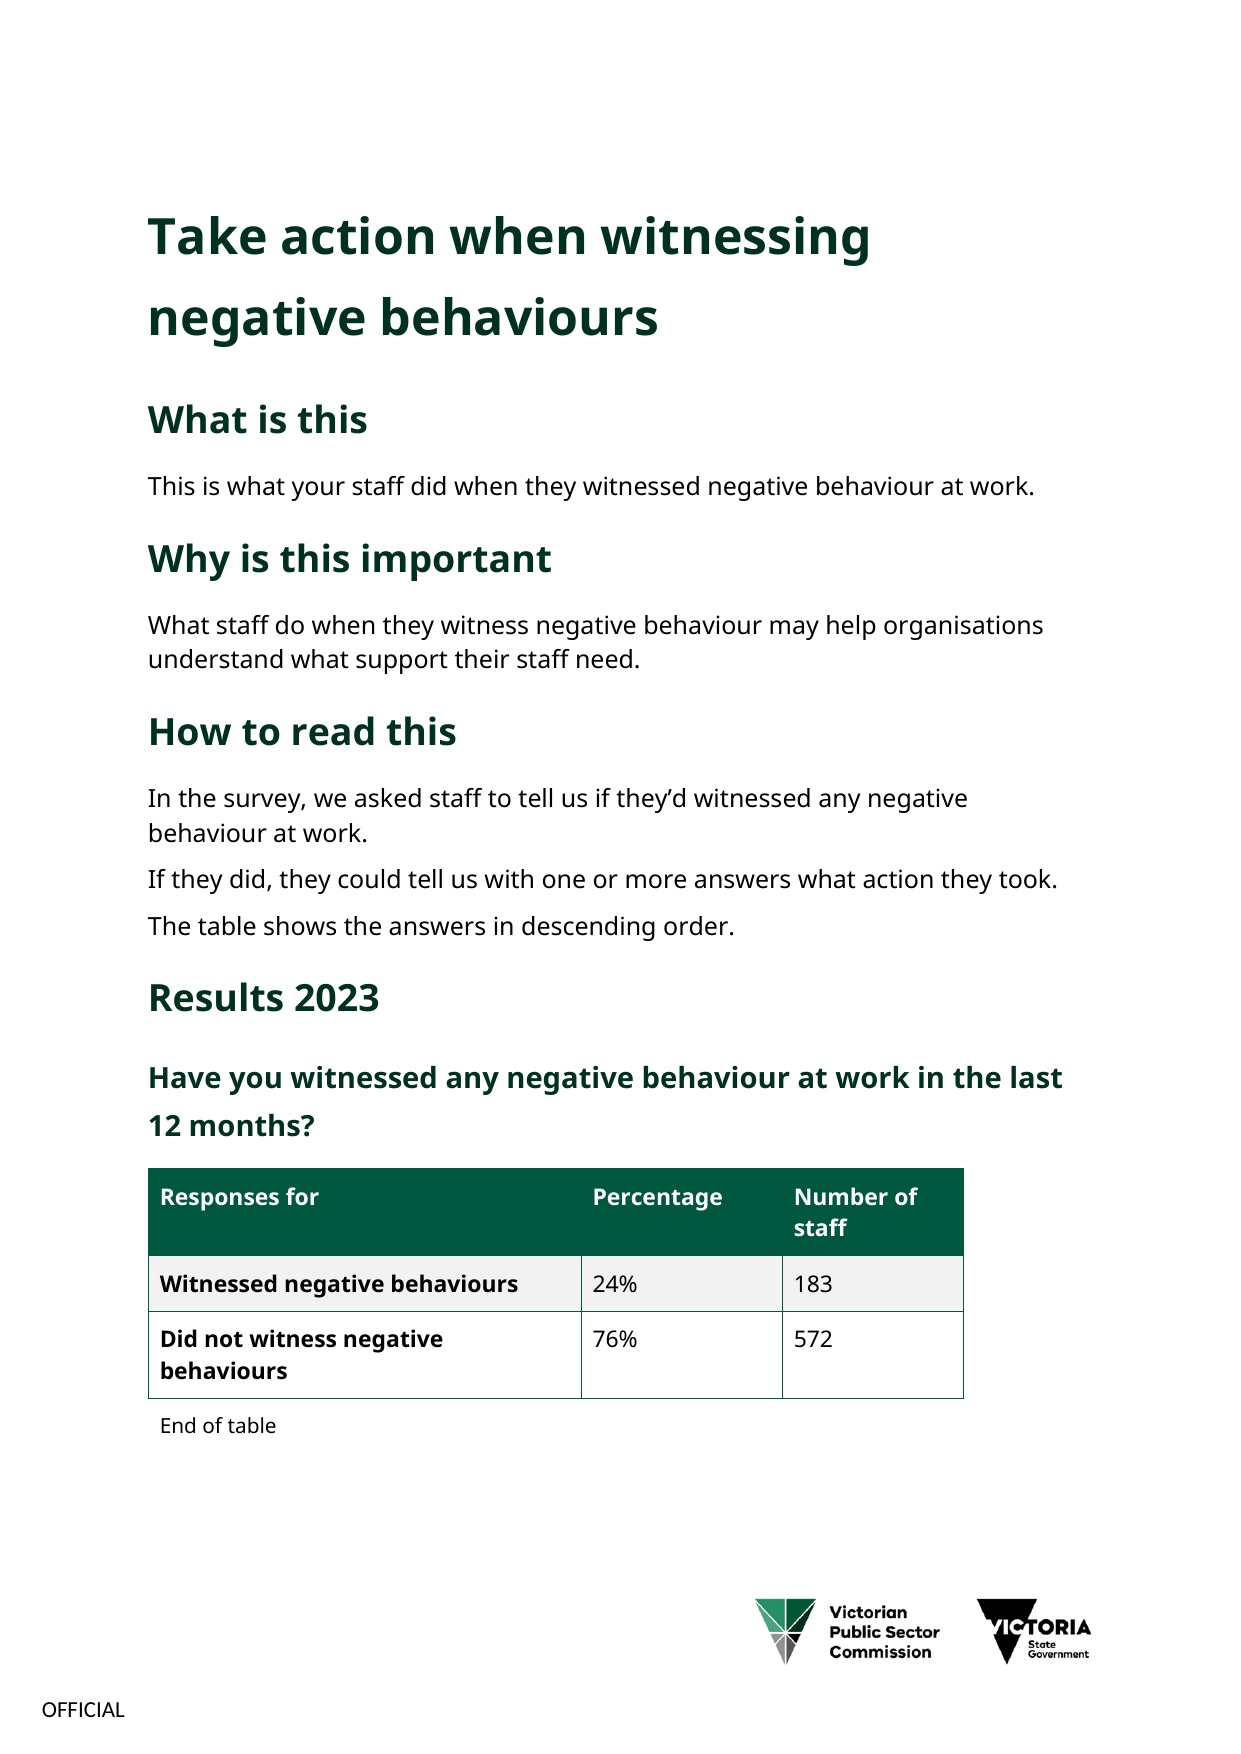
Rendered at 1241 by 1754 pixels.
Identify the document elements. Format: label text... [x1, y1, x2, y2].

subtitle Take action when witnessing negative behaviours [148, 201, 1092, 350]
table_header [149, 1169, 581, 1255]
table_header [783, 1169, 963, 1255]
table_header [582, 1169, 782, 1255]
text This is what your staff did when they witnessed negative behaviour at work. [148, 469, 1092, 503]
subtitle What is this [148, 393, 1092, 444]
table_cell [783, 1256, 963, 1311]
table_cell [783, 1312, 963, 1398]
subtitle Results 2023 [148, 971, 1092, 1022]
text What staff do when they witness negative behaviour may help organisations understand what support their staff need. [148, 608, 1092, 676]
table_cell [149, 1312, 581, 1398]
subtitle Why is this important [148, 532, 1092, 583]
subtitle How to read this [148, 705, 1092, 756]
picture [754, 1598, 1093, 1666]
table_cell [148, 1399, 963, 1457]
text The table shows the answers in descending order. [148, 908, 1092, 942]
text In the survey, we asked staff to tell us if they’d witnessed any negative behaviour at work. [148, 781, 1092, 849]
text If they did, they could tell us with one or more answers what action they took. [148, 862, 1092, 896]
subtitle Have you witnessed any negative behaviour at work in the last 12 months? [148, 1058, 1092, 1145]
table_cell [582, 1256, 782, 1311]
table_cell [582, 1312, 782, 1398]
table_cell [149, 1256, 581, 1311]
